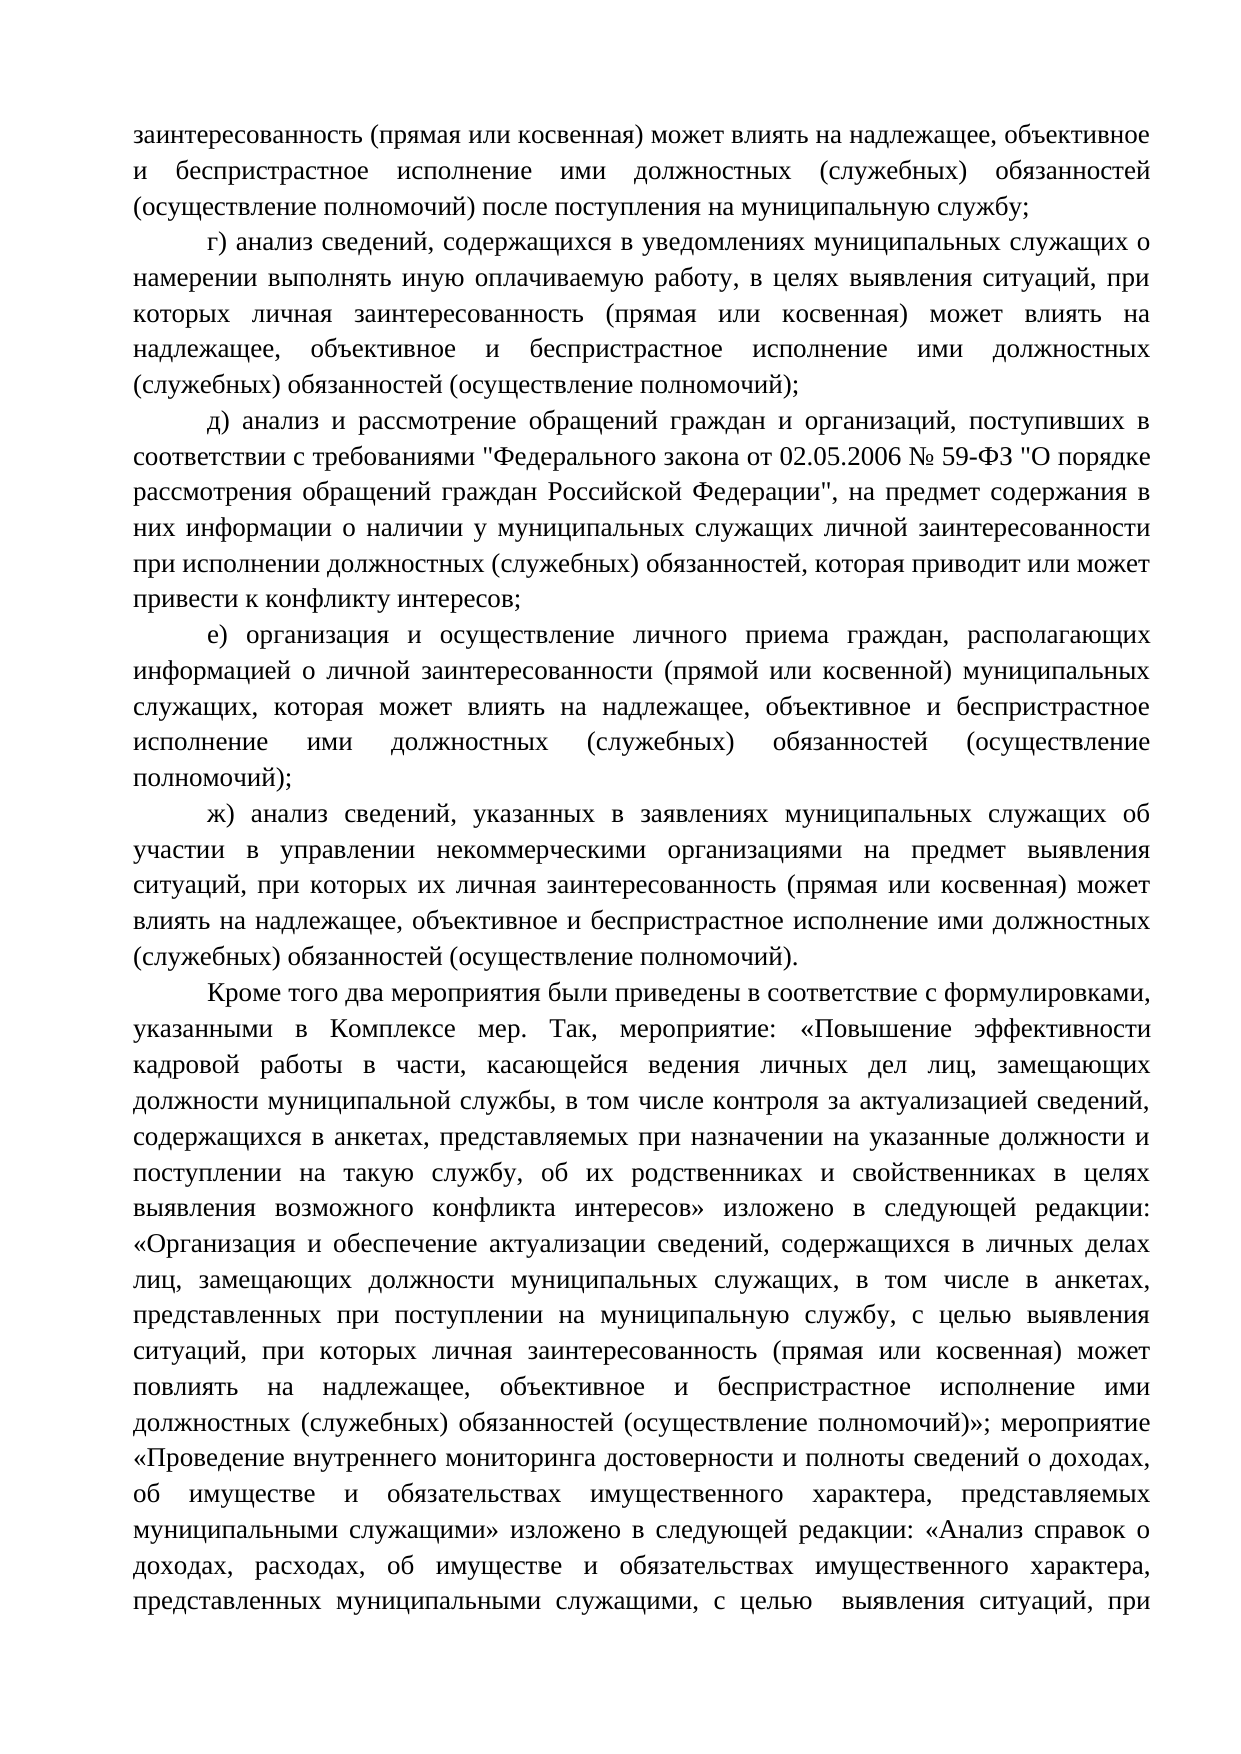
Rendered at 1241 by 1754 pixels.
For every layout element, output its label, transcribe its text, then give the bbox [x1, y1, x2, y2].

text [133, 976, 1152, 1616]
text г) анализ сведений, содержащихся в уведомлениях муниципальных служащих о намерении выполнять иную оплачиваемую работу, в целях выявления ситуаций, при которых личная заинтересованность (прямая или косвенная) может влиять на надлежащее, объективное и беспристрастное исполнение ими должностных (служебных) обязанностей (осуществление полномочий); [133, 225, 1152, 399]
text е) организация и осуществление личного приема граждан, располагающих информацией о личной заинтересованности (прямой или косвенной) муниципальных служащих, которая может влиять на надлежащее, объективное и беспристрастное исполнение ими должностных (служебных) обязанностей (осуществление полномочий); [133, 618, 1152, 792]
text ж) анализ сведений, указанных в заявлениях муниципальных служащих об участии в управлении некоммерческими организациями на предмет выявления ситуаций, при которых их личная заинтересованность (прямая или косвенная) может влиять на надлежащее, объективное и беспристрастное исполнение ими должностных (служебных) обязанностей (осуществление полномочий). [133, 797, 1152, 971]
text д) анализ и рассмотрение обращений граждан и организаций, поступивших в соответствии с требованиями "Федерального закона от 02.05.2006 № 59-ФЗ "О порядке рассмотрения обращений граждан Российской Федерации", на предмет содержания в них информации о наличии у муниципальных служащих личной заинтересованности при исполнении должностных (служебных) обязанностей, которая приводит или может привести к конфликту интересов; [133, 404, 1152, 614]
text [133, 118, 1152, 221]
